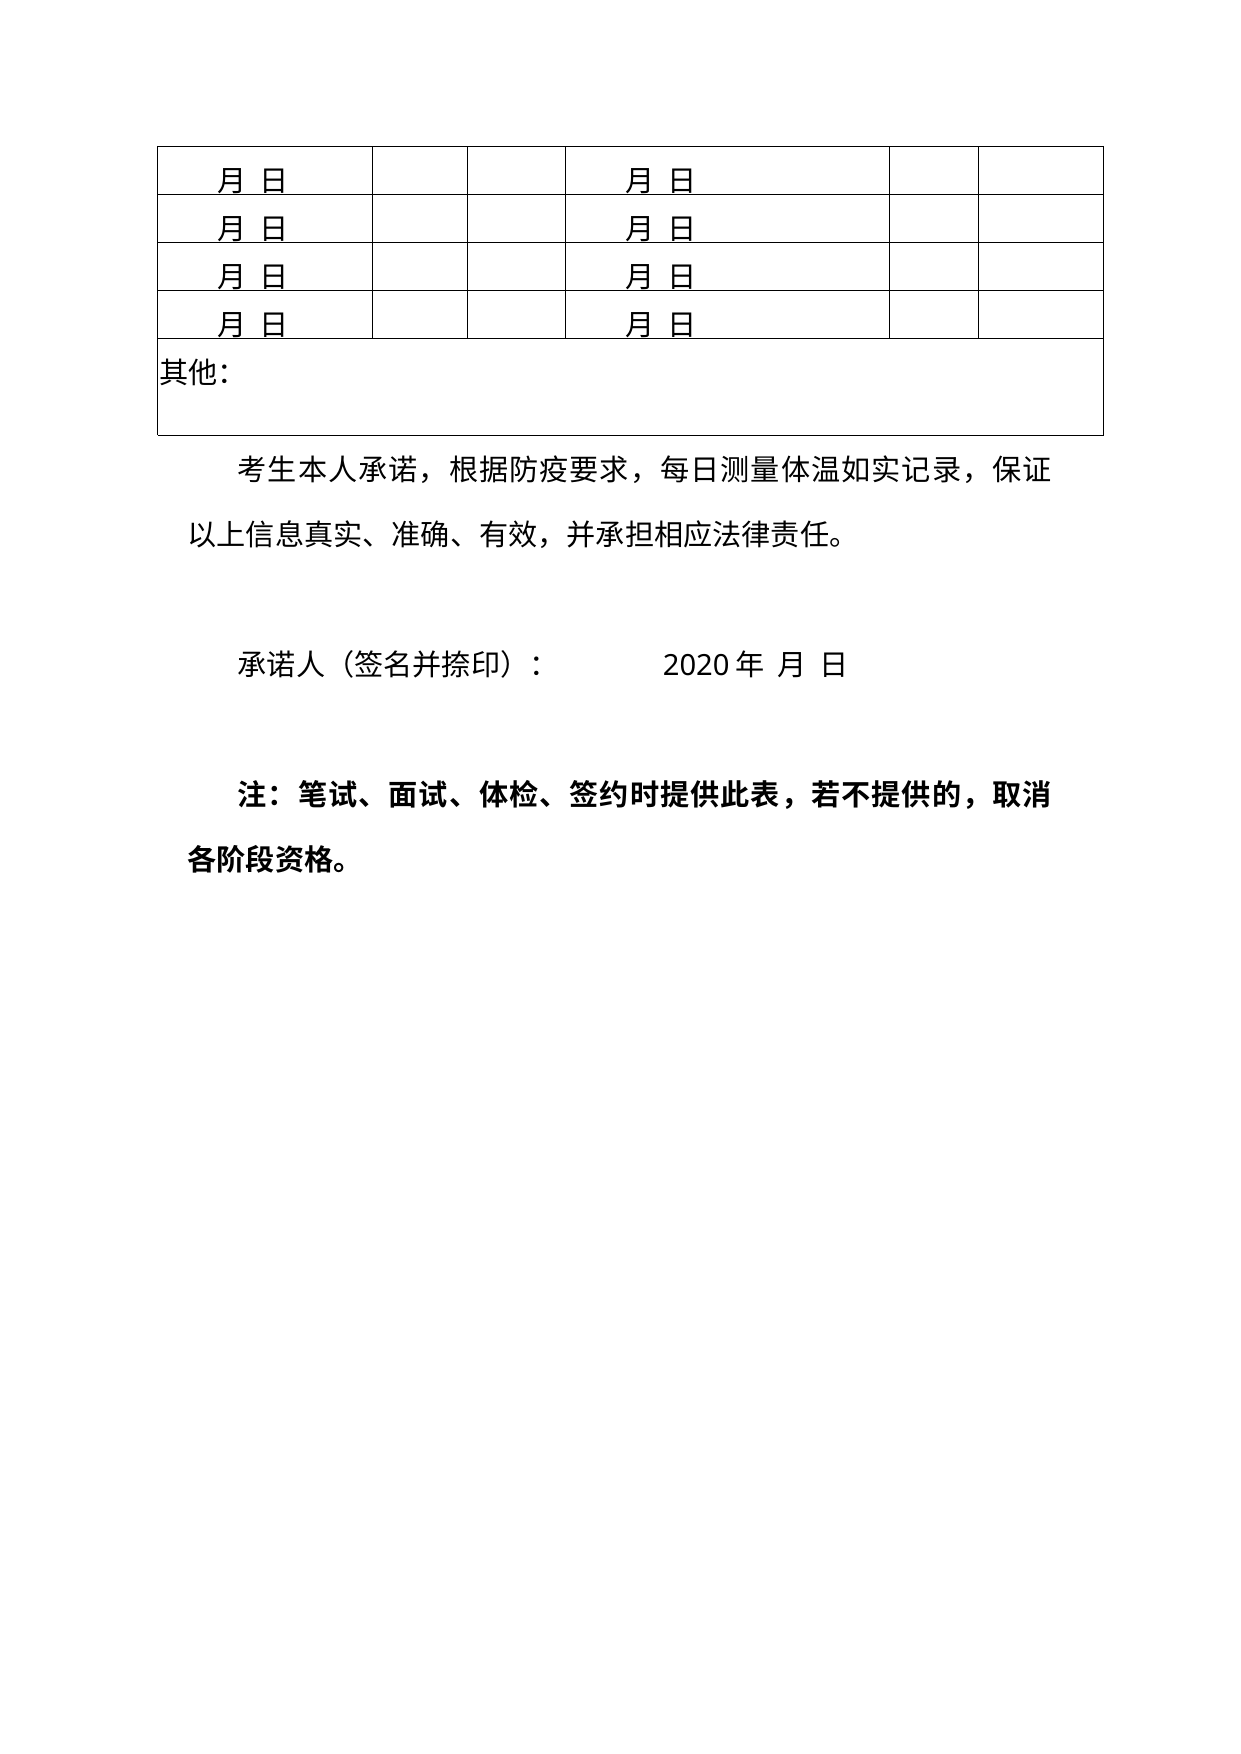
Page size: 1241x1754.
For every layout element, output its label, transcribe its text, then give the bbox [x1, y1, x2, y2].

table_cell [979, 291, 1103, 338]
table_cell [468, 243, 565, 290]
table_cell 月 日 [158, 243, 372, 290]
table_cell 月 日 [566, 195, 889, 242]
table_cell [468, 291, 565, 338]
table_cell 月 日 [566, 243, 889, 290]
table_cell 月 日 [566, 291, 889, 338]
table_cell 月 日 [158, 291, 372, 338]
table_cell [468, 147, 565, 194]
table_cell 月 日 [158, 195, 372, 242]
table_cell [373, 243, 467, 290]
text 承诺人（签名并捺印）： 2020年 月 日 [187, 630, 1053, 695]
table_cell [979, 195, 1103, 242]
text 注：笔试、面试、体检、签约时提供此表，若不提供的，取消各阶段资格。 [187, 760, 1053, 890]
table_cell [373, 291, 467, 338]
table_cell 月 日 [566, 147, 889, 194]
table_cell [890, 291, 978, 338]
table_cell [373, 147, 467, 194]
table_cell [979, 147, 1103, 194]
table_cell [890, 195, 978, 242]
table_cell 其他： [158, 339, 1103, 435]
table_cell [890, 147, 978, 194]
table_cell [979, 243, 1103, 290]
table_cell [373, 195, 467, 242]
table_cell [890, 243, 978, 290]
text 考生本人承诺，根据防疫要求，每日测量体温如实记录，保证以上信息真实、准确、有效，并承担相应法律责任。 [187, 436, 1053, 565]
table_cell [468, 195, 565, 242]
table_cell 月 日 [158, 147, 372, 194]
